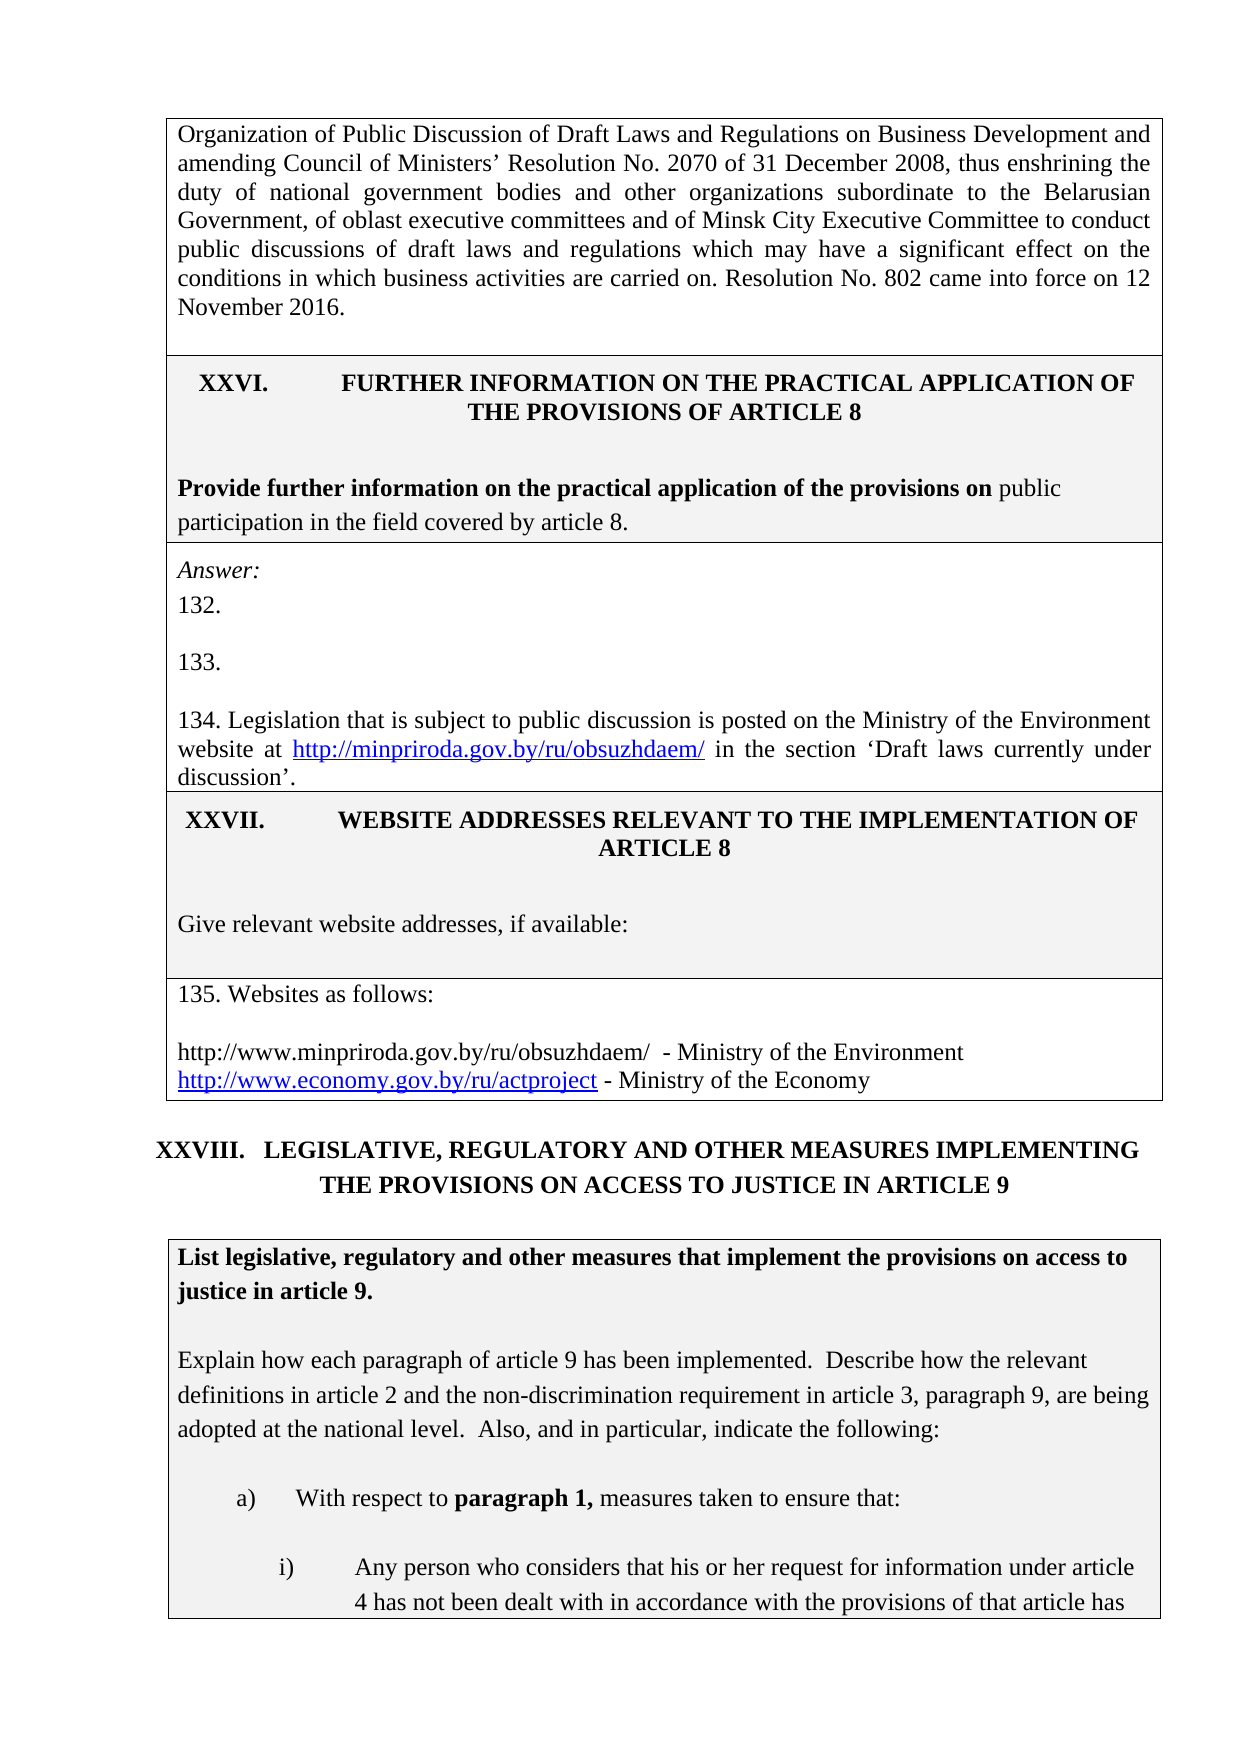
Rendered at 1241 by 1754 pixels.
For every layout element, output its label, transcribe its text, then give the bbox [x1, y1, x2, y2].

text Explain how each paragraph of article 9 has been implemented. Describe how the relevant definitions in article 2 and the non-discrimination requirement in article 3, paragraph 9, are being adopted at the national level. Also, and in particular, indicate the following: [169, 1342, 1160, 1443]
table_cell Answer: 132. 133. 134. Legislation that is subject to public discussion is posted on the Ministry of the Environment website at http://minpriroda.gov.by/ru/obsuzhdaem/ in the section ‘Draft laws currently under discussion’. [167, 543, 1162, 791]
list Legislative, regulatory and other measures implementing the provisions on access to justice in article 9 [177, 1135, 1152, 1199]
table_cell Further information on the practical application of the provisions of article 8 Provide further information on the practical application of the provisions on public participation in the field covered by article 8. [167, 356, 1162, 542]
text List legislative, regulatory and other measures that implement the provisions on access to justice in article 9. [169, 1240, 1160, 1305]
table_cell 135. Websites as follows: http://www.minpriroda.gov.by/ru/obsuzhdaem/ - Ministry of the Environment http://www.economy.gov.by/ru/actproject - Ministry of the Economy [167, 979, 1162, 1100]
table_cell Website addresses relevant to the implementation of article 8 Give relevant website addresses, if available: [167, 792, 1162, 978]
text a) With respect to paragraph 1, measures taken to ensure that: [169, 1480, 1160, 1512]
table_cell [167, 119, 1162, 355]
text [169, 1549, 1160, 1618]
